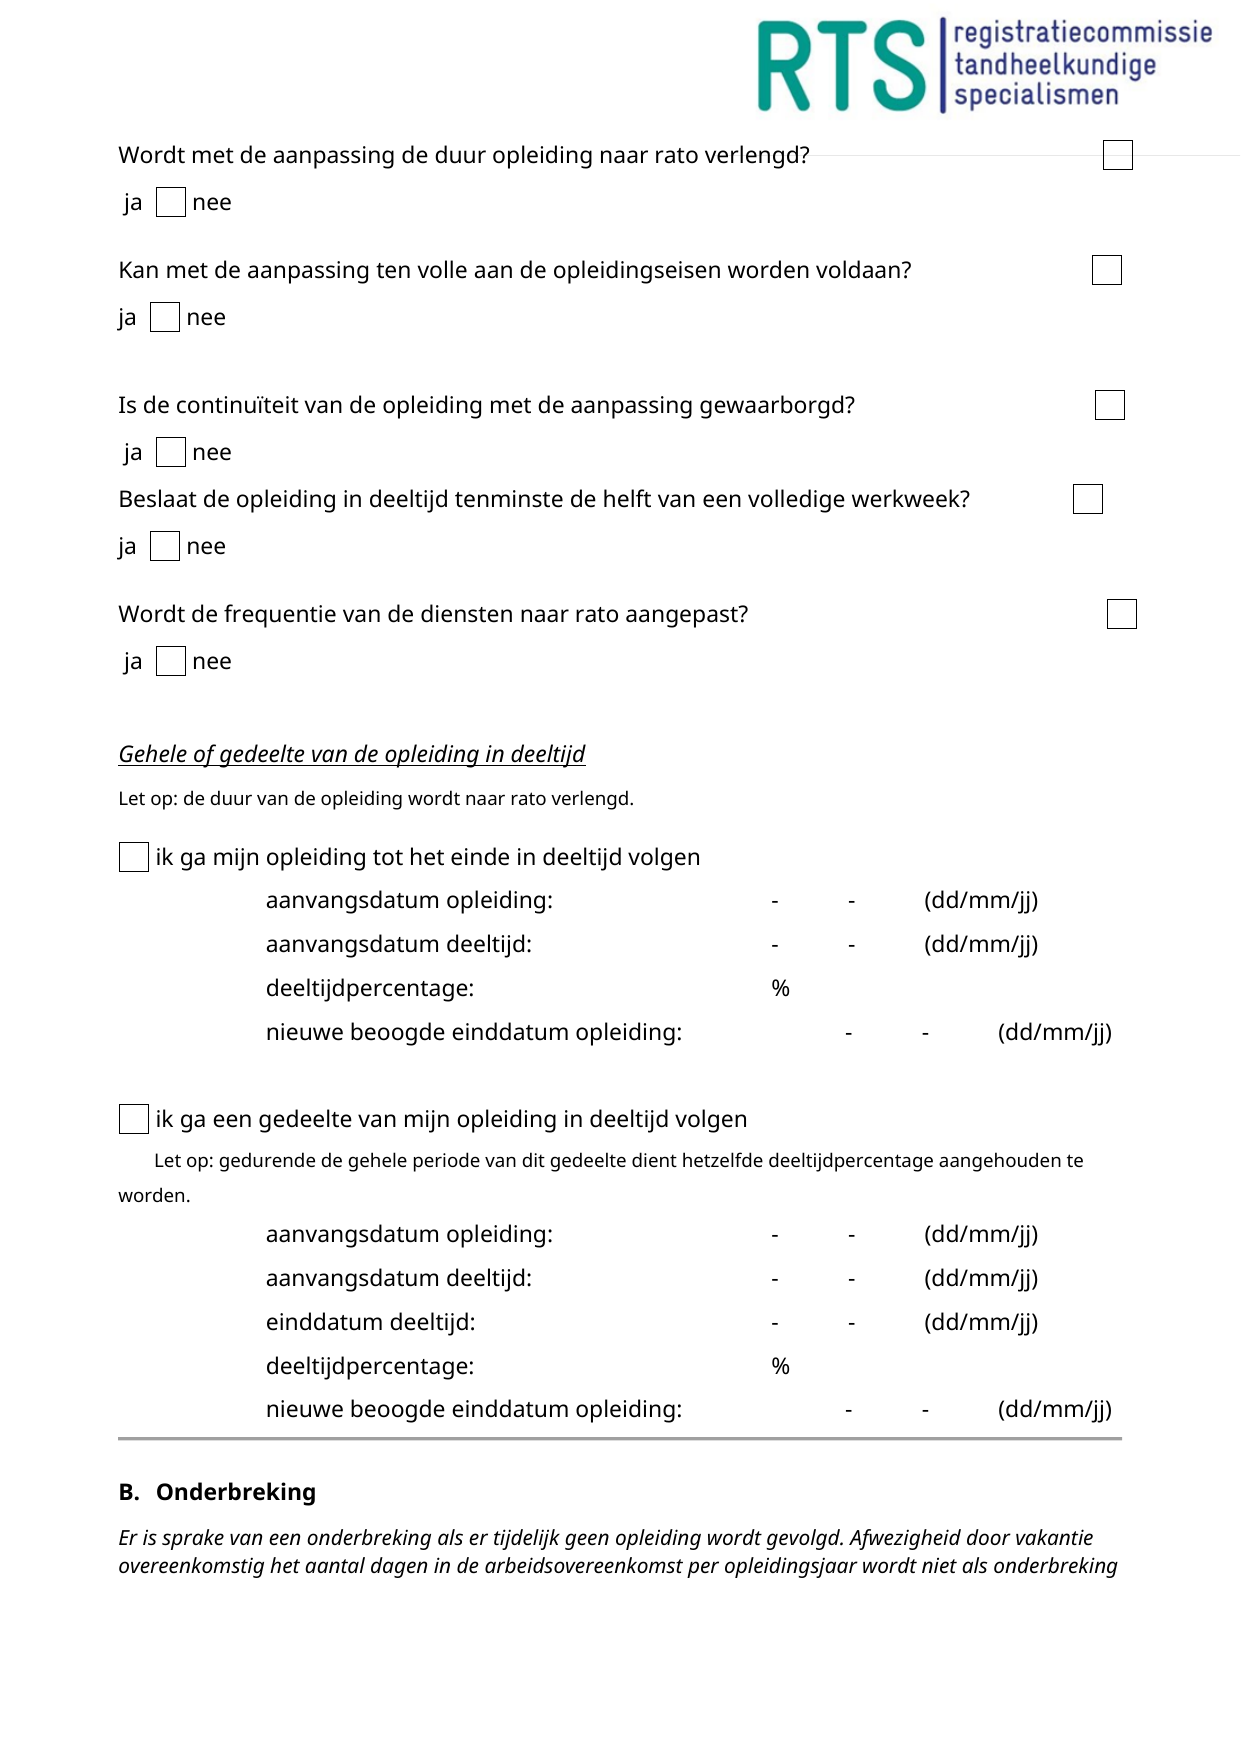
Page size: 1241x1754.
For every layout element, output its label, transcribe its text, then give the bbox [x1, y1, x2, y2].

text aanvangsdatum deeltijd: - - (dd/mm/jj) einddatum deeltijd: - - (dd/mm/jj) [118, 1262, 1122, 1337]
text aanvangsdatum deeltijd: - - (dd/mm/jj) deeltijdpercentage: % [118, 928, 1122, 1003]
text Kan met de aanpassing ten volle aan de opleidingseisen worden voldaan? ja nee [118, 254, 1122, 332]
text Gehele of gedeelte van de opleiding in deeltijd [118, 738, 1122, 769]
text Beslaat de opleiding in deeltijd tenminste de helft van een volledige werkweek? ja nee [118, 483, 1122, 561]
text Is de continuïteit van de opleiding met de aanpassing gewaarborgd? ja nee [118, 389, 1122, 467]
text ik ga een gedeelte van mijn opleiding in deeltijd volgen [118, 1103, 1122, 1134]
text nieuwe beoogde einddatum opleiding: - - (dd/mm/jj) [118, 1016, 1122, 1047]
picture [713, 0, 1241, 157]
text deeltijdpercentage: % [118, 1350, 1122, 1381]
text nieuwe beoogde einddatum opleiding: - - (dd/mm/jj) [118, 1393, 1122, 1425]
text Wordt met de aanpassing de duur opleiding naar rato verlengd? ja nee [118, 139, 1122, 217]
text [118, 1523, 1122, 1580]
text Wordt de frequentie van de diensten naar rato aangepast? ja nee [118, 598, 1122, 676]
list Onderbreking [118, 1476, 1122, 1508]
text aanvangsdatum opleiding: - - (dd/mm/jj) [118, 1218, 1122, 1250]
picture [1122, 141, 1132, 157]
text ik ga mijn opleiding tot het einde in deeltijd volgen [118, 841, 1122, 872]
text Let op: de duur van de opleiding wordt naar rato verlengd. [118, 785, 1122, 811]
text aanvangsdatum opleiding: - - (dd/mm/jj) [118, 884, 1122, 916]
text Let op: gedurende de gehele periode van dit gedeelte dient hetzelfde deeltijdpercentage aangehouden te worden. [118, 1147, 1122, 1208]
